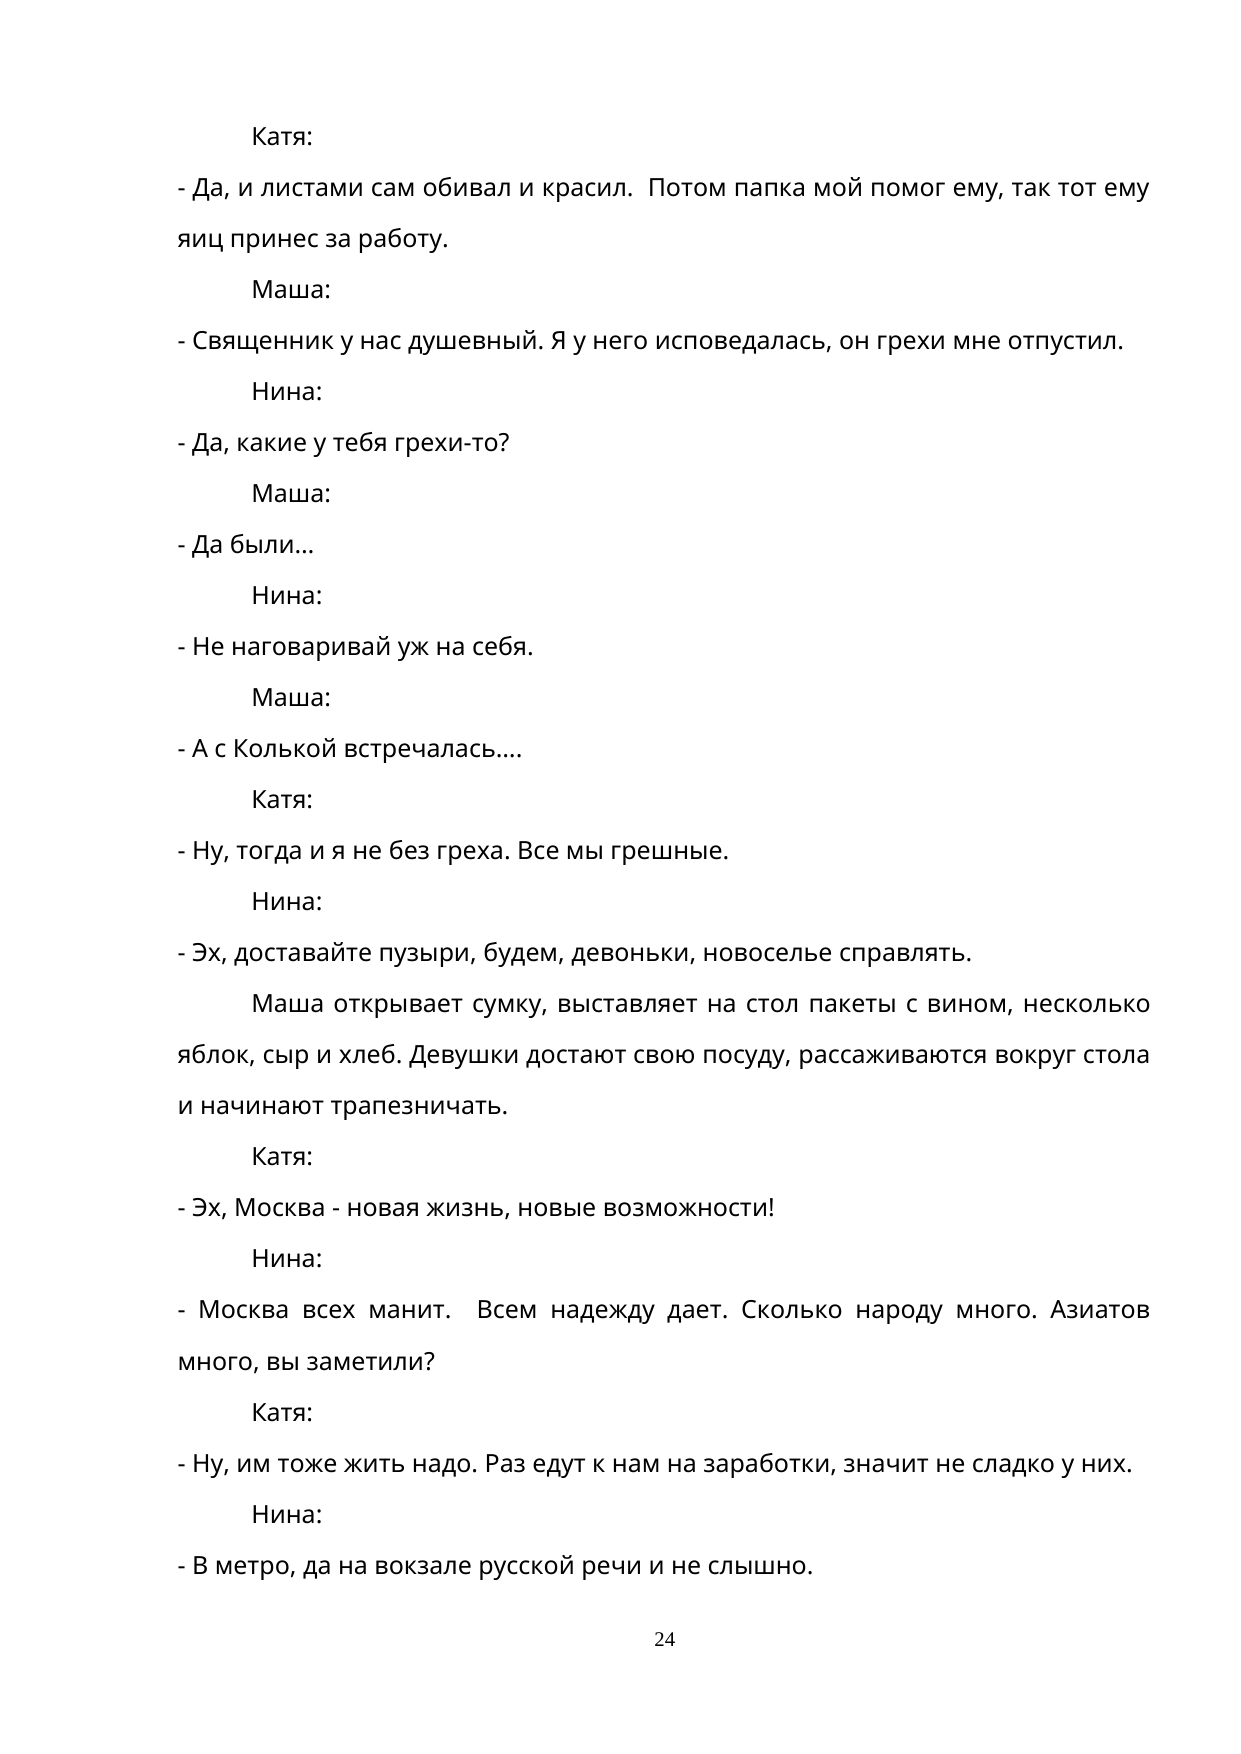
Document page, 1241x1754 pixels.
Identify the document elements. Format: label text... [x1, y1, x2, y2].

text - А с Колькой встречалась…. [177, 731, 1152, 765]
text Маша открывает сумку, выставляет на стол пакеты с вином, несколько яблок, сыр и хлеб. Девушки достают свою посуду, рассаживаются вокруг стола и начинают трапезничать. [177, 986, 1152, 1122]
text Нина: [177, 373, 1152, 407]
text Катя: [177, 1394, 1152, 1428]
text Катя: [177, 1139, 1152, 1173]
text - В метро, да на вокзале русской речи и не слышно. [177, 1547, 1152, 1581]
text - Священник у нас душевный. Я у него исповедалась, он грехи мне отпустил. [177, 322, 1152, 356]
text - Ну, им тоже жить надо. Раз едут к нам на заработки, значит не сладко у них. [177, 1445, 1152, 1479]
text Катя: [177, 118, 1152, 152]
text - Эх, доставайте пузыри, будем, девоньки, новоселье справлять. [177, 935, 1152, 969]
text Нина: [177, 1496, 1152, 1530]
text Маша: [177, 475, 1152, 509]
text - Да, и листами сам обивал и красил. Потом папка мой помог ему, так тот ему яиц принес за работу. [177, 169, 1152, 254]
text - Эх, Москва - новая жизнь, новые возможности! [177, 1190, 1152, 1224]
text - Не наговаривай уж на себя. [177, 628, 1152, 663]
text Нина: [177, 1241, 1152, 1275]
text Маша: [177, 679, 1152, 714]
text - Да были… [177, 526, 1152, 561]
text Нина: [177, 577, 1152, 612]
text - Москва всех манит. Всем надежду дает. Сколько народу много. Азиатов много, вы заметили? [177, 1292, 1152, 1377]
text - Да, какие у тебя грехи-то? [177, 424, 1152, 458]
text Маша: [177, 271, 1152, 305]
text - Ну, тогда и я не без греха. Все мы грешные. [177, 833, 1152, 867]
text Катя: [177, 782, 1152, 816]
text Нина: [177, 884, 1152, 918]
